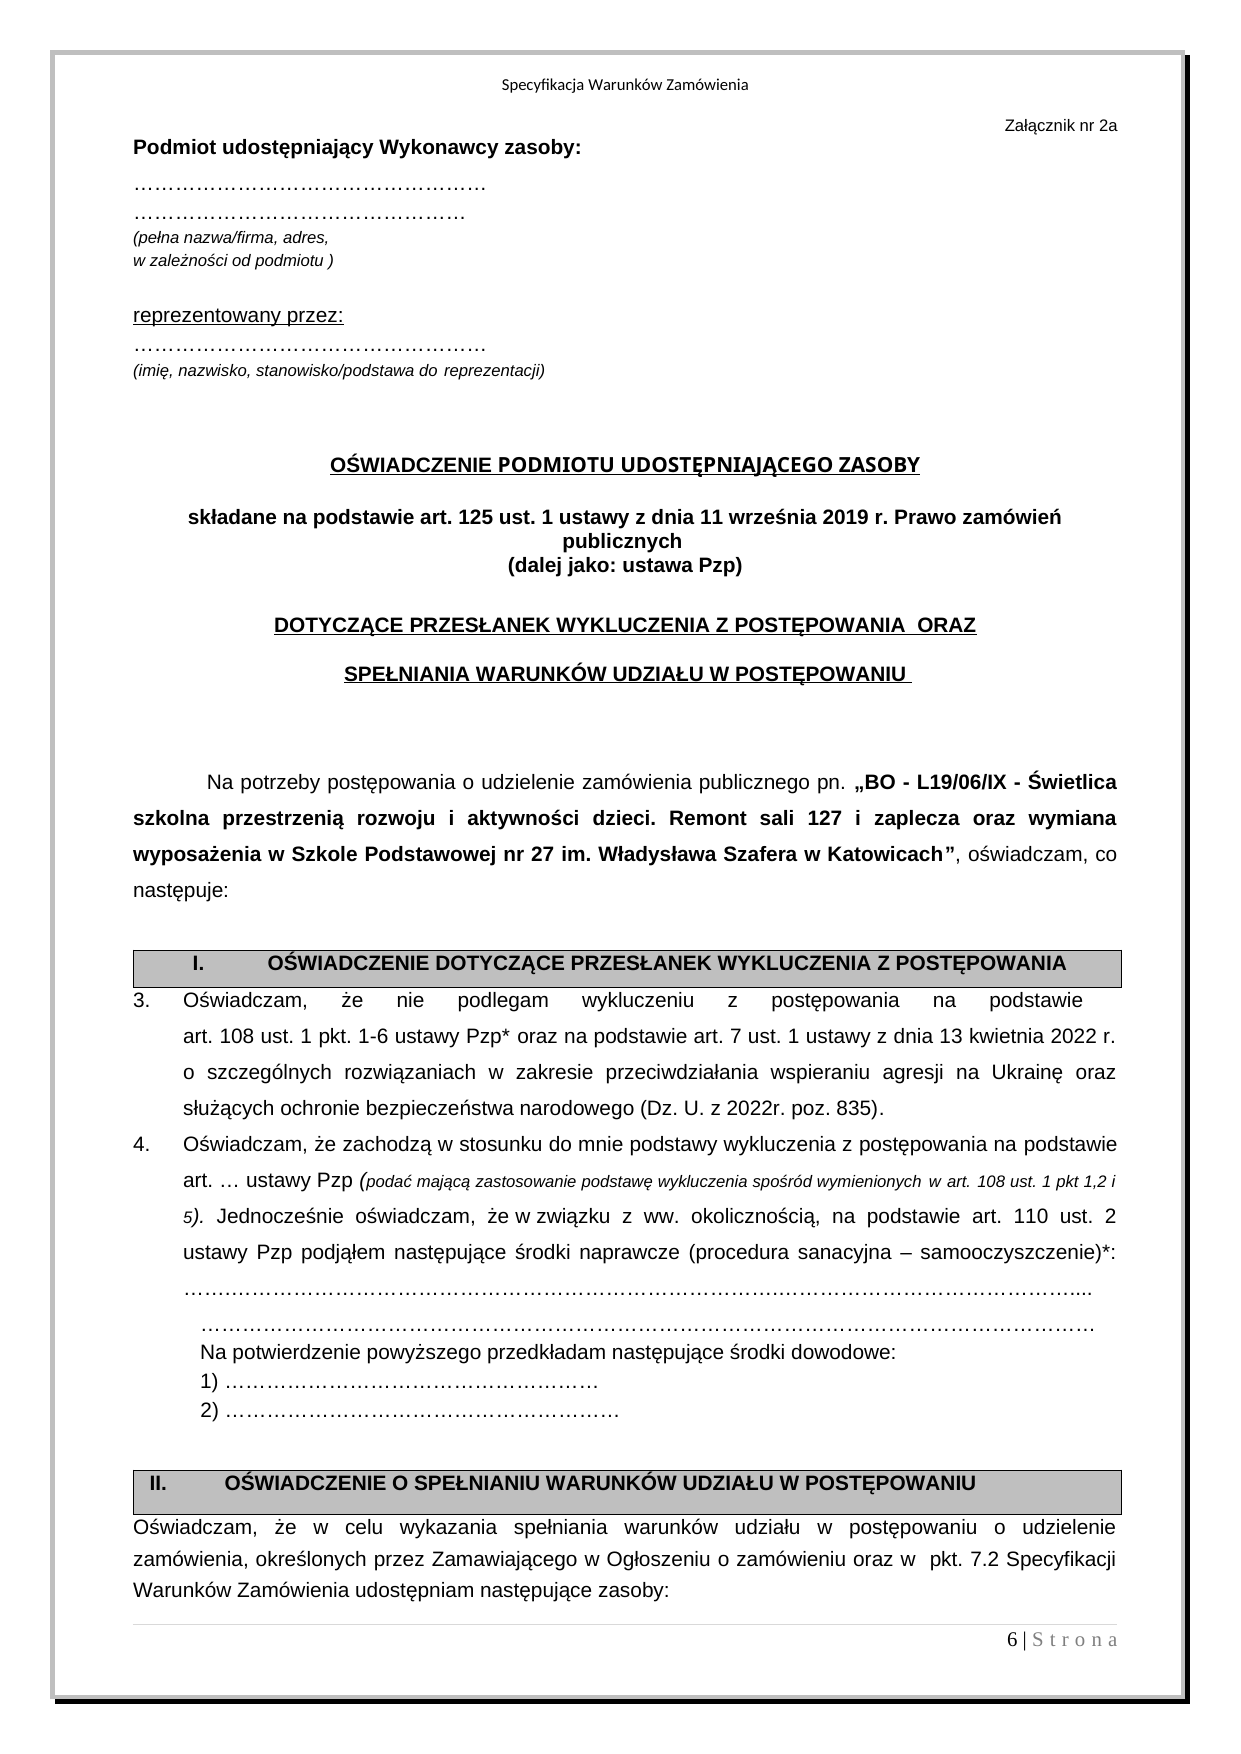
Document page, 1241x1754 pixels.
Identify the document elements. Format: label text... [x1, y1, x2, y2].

text w zależności od podmiotu ) [133, 251, 497, 270]
text (pełna nazwa/firma, adres, [133, 228, 497, 247]
text reprezentowany przez: [133, 303, 1117, 327]
text składane na podstawie art. 125 ust. 1 ustawy z dnia 11 września 2019 r. Prawo zamówień publicznych (dalej jako: ustawa Pzp) [133, 505, 1117, 577]
table_header OŚWIADCZENIE DOTYCZĄCE PRZESŁANEK WYKLUCZENIA Z POSTĘPOWANIA [134, 951, 1121, 987]
text ………………………………………………………………………………………………………………… [133, 1311, 1114, 1335]
text Na potrzeby postępowania o udzielenie zamówienia publicznego pn. „BO - L19/06/IX - Świetlica szkolna przestrzenią rozwoju i aktywności dzieci. Remont sali 127 i zaplecza oraz wymiana wyposażenia w Szkole Podstawowej nr 27 im. Władysława Szafera w Katowicach”, oświadczam, co następuje: [133, 770, 1117, 902]
text 1) ……………………………………………… [133, 1369, 1114, 1393]
list Oświadczam, że zachodzą w stosunku do mnie podstawy wykluczenia z postępowania na podstawie art. … ustawy Pzp (podać mającą zastosowanie podstawę wykluczenia spośród wymienionych w art. 108 ust. 1 pkt 1,2 i 5). Jednocześnie oświadczam, że w związku z ww. okolicznością, na podstawie art. 110 ust. 2 ustawy Pzp podjąłem następujące środki naprawcze (procedura sanacyjna – samooczyszczenie)*: …….…………………………………………………………………….…………………………………….... [133, 1132, 1117, 1299]
text Na potwierdzenie powyższego przedkładam następujące środki dowodowe: [133, 1340, 1114, 1364]
text …………………………………………… [133, 332, 497, 356]
text Podmiot udostępniający Wykonawcy zasoby: [133, 135, 1117, 159]
table_header OŚWIADCZENIE O SPEŁNIANIU WARUNKÓW UDZIAŁU W POSTĘPOWANIU [134, 1471, 1121, 1514]
text ………………………………………… [133, 199, 497, 223]
text …………………………………………… [133, 171, 497, 195]
text Oświadczam, że w celu wykazania spełniania warunków udziału w postępowaniu o udzielenie zamówienia, określonych przez Zamawiającego w Ogłoszeniu o zamówieniu oraz w pkt. 7.2 Specyfikacji Warunków Zamówienia udostępniam następujące zasoby: [133, 1515, 1117, 1601]
text DOTYCZĄCE PRZESŁANEK WYKLUCZENIA Z POSTĘPOWANIA ORAZ [133, 613, 1117, 637]
text 2) ………………………………………………… [183, 1398, 1117, 1422]
text SPEŁNIANIA WARUNKÓW UDZIAŁU W POSTĘPOWANIU [133, 661, 1117, 685]
list Oświadczam, że nie podlegam wykluczeniu z postępowania na podstawie art. 108 ust. 1 pkt. 1-6 ustawy Pzp* oraz na podstawie art. 7 ust. 1 ustawy z dnia 13 kwietnia 2022 r. o szczególnych rozwiązaniach w zakresie przeciwdziałania wspieraniu agresji na Ukrainę oraz służących ochronie bezpieczeństwa narodowego (Dz. U. z 2022r. poz. 835). [133, 988, 1117, 1120]
text OŚWIADCZENIE PODMIOTU UDOSTĘPNIAJĄCEGO ZASOBY [133, 450, 1117, 478]
text (imię, nazwisko, stanowisko/podstawa do reprezentacji) [133, 360, 1117, 379]
text Załącznik nr 2a [133, 116, 1117, 135]
